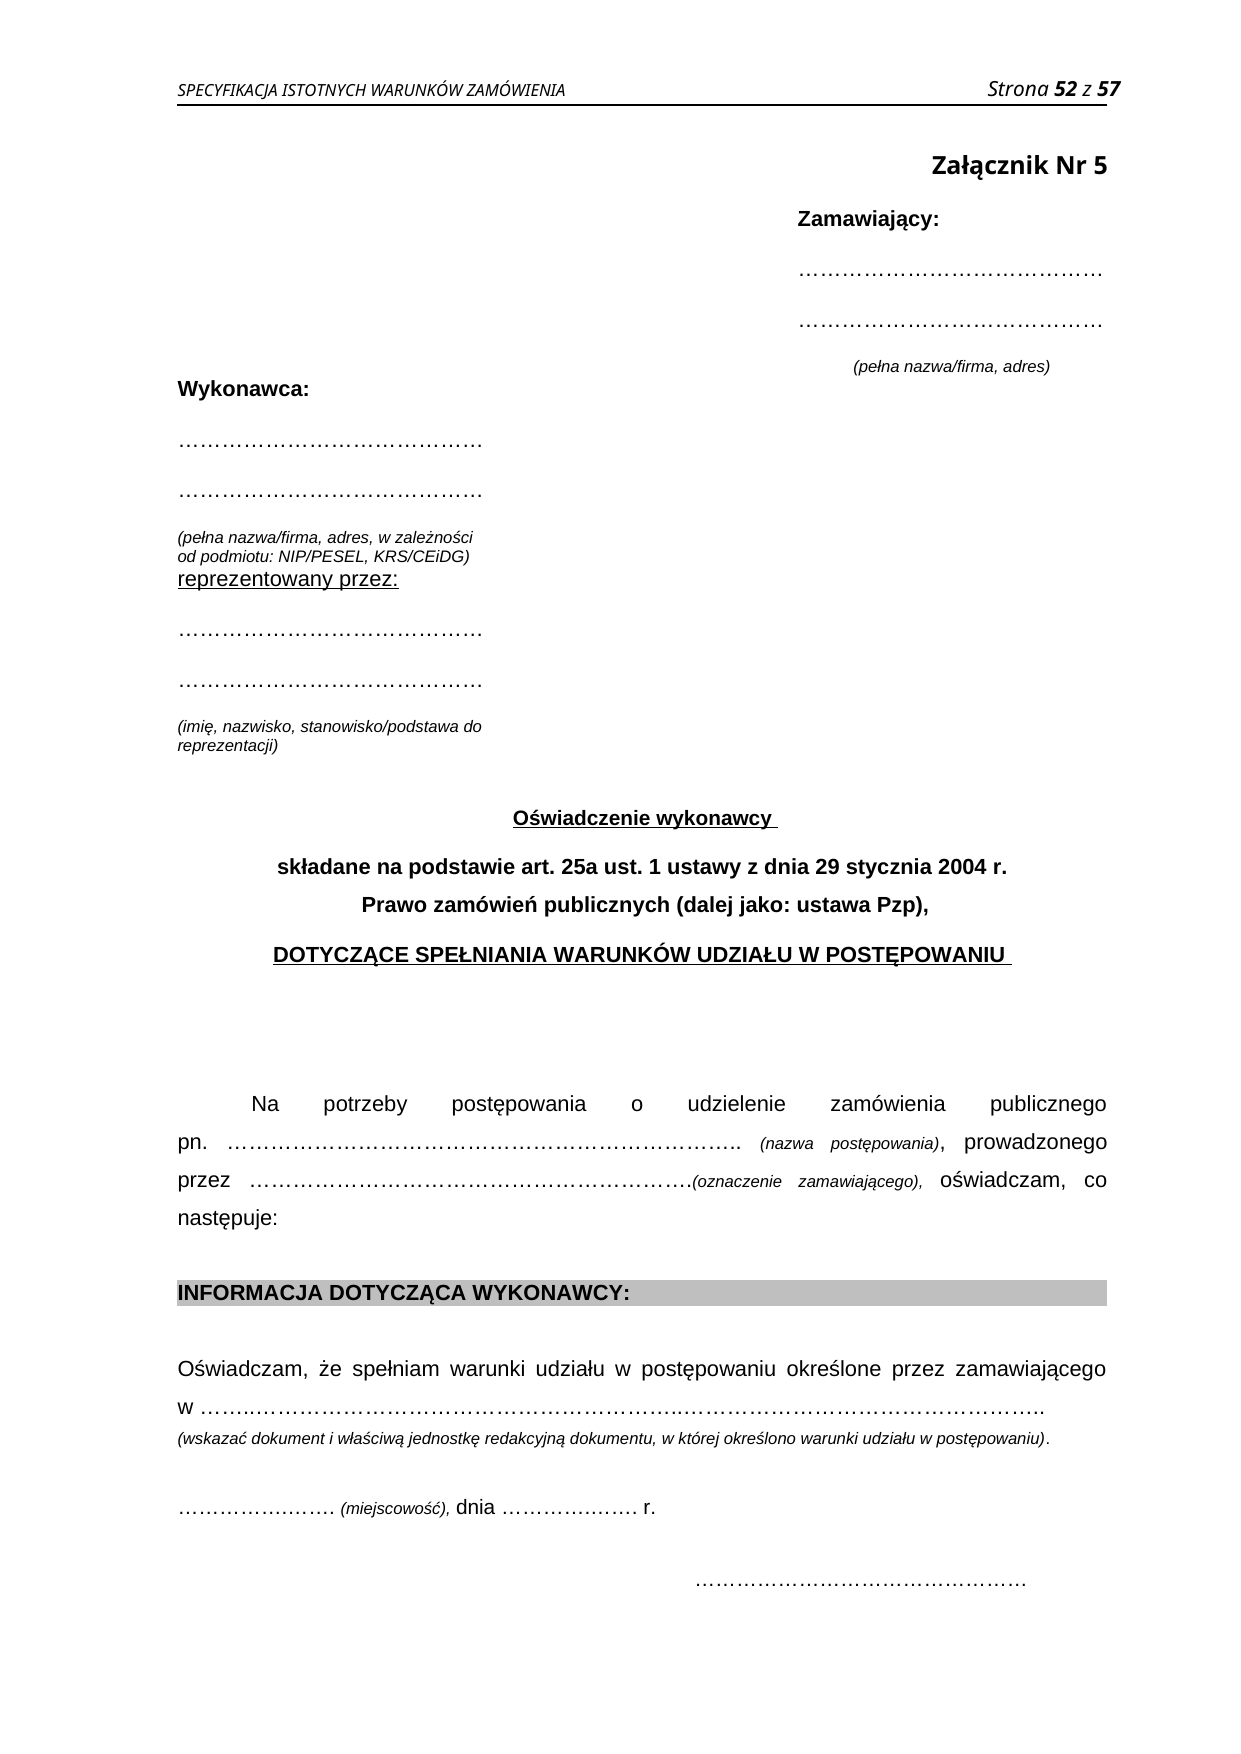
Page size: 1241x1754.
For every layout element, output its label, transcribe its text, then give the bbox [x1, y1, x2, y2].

text (imię, nazwisko, stanowisko/podstawa do reprezentacji) [177, 717, 487, 755]
subtitle Załącznik Nr 5 [605, 148, 1107, 182]
text DOTYCZĄCE SPEŁNIANIA WARUNKÓW UDZIAŁU W POSTĘPOWANIU [177, 942, 1107, 1004]
text ………………………………………………………………………… [177, 427, 487, 502]
text INFORMACJA DOTYCZĄCA WYKONAWCY: [177, 1280, 1107, 1306]
text (pełna nazwa/firma, adres, w zależności od podmiotu: NIP/PESEL, KRS/CEiDG) [177, 527, 487, 566]
text reprezentowany przez: [177, 566, 1107, 591]
text Oświadczenie wykonawcy [177, 806, 1107, 830]
text Na potrzeby postępowania o udzielenie zamówienia publicznego pn. …………………………………………………………….. (nazwa postępowania), prowadzonego przez …………………………………………………….(oznaczenie zamawiającego), oświadczam, co następuje: [177, 1091, 1107, 1230]
text (pełna nazwa/firma, adres) [797, 357, 1107, 376]
text Wykonawca: [177, 376, 1107, 401]
text Prawo zamówień publicznych (dalej jako: ustawa Pzp), [177, 892, 1107, 917]
text ………………………………………………………………………… [797, 256, 1107, 332]
text Zamawiający: [724, 206, 1107, 231]
text składane na podstawie art. 25a ust. 1 ustawy z dnia 29 stycznia 2004 r. [177, 854, 1107, 879]
text ………………………………………………………………………… [177, 616, 487, 692]
text Oświadczam, że spełniam warunki udziału w postępowaniu określone przez zamawiającego w ……..…………………………………………………..………………………………………….. (wskazać dokument i właściwą jednostkę redakcyjną dokumentu, w której określono warunki udziału w postępowaniu). [177, 1356, 1107, 1448]
text …………….……. (miejscowość), dnia ………….……. r. [177, 1495, 1107, 1519]
text ………………………………………… [177, 1567, 1107, 1591]
